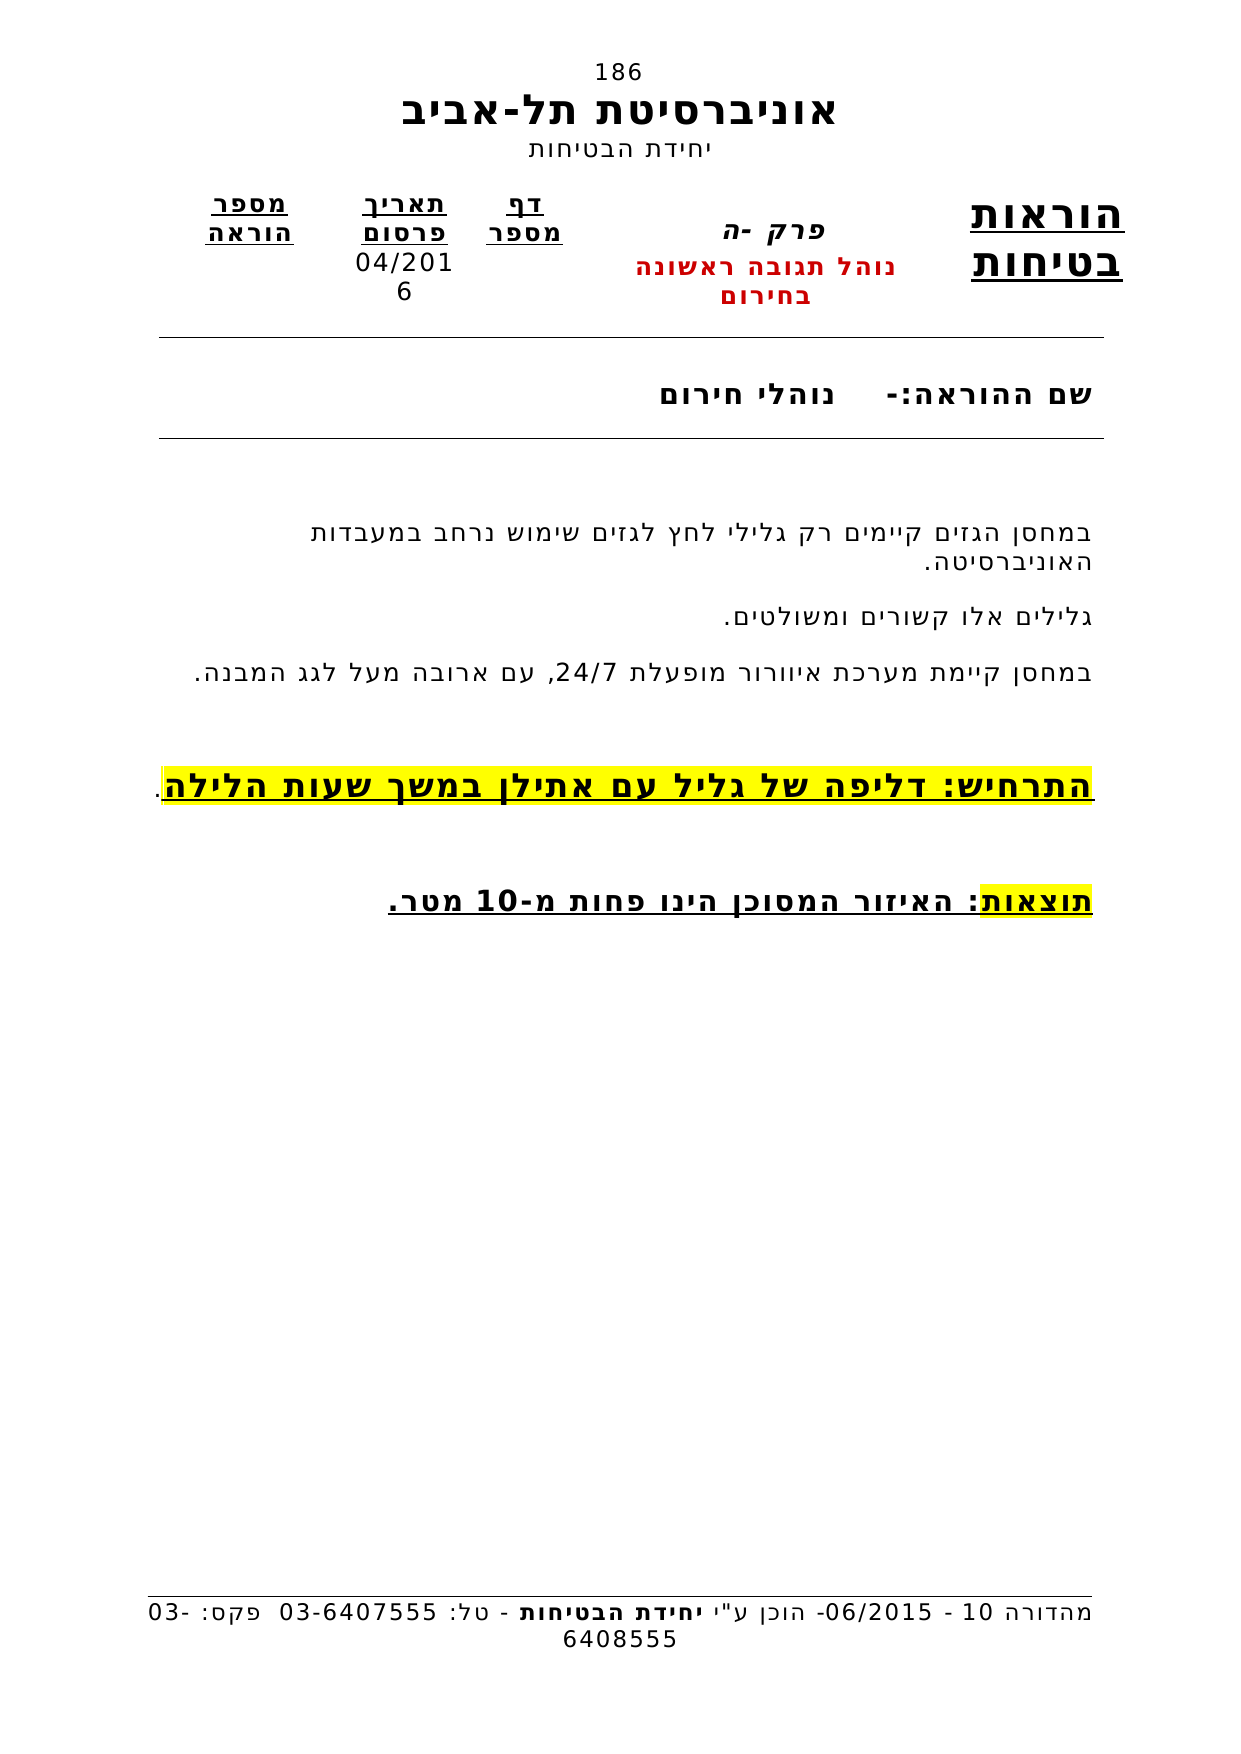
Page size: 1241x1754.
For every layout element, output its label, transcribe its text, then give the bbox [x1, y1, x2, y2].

text במחסן קיימת מערכת איוורור מופעלת 24/7, עם ארובה מעל לגג המבנה. [148, 658, 1092, 687]
text גלילים אלו קשורים ומשולטים. [148, 602, 1092, 632]
text תוצאות: האיזור המסוכן הינו פחות מ-10 מטר. [148, 884, 980, 918]
text במחסן הגזים קיימים רק גלילי לחץ לגזים שימוש נרחב במעבדות האוניברסיטה. [148, 518, 1092, 576]
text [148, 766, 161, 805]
